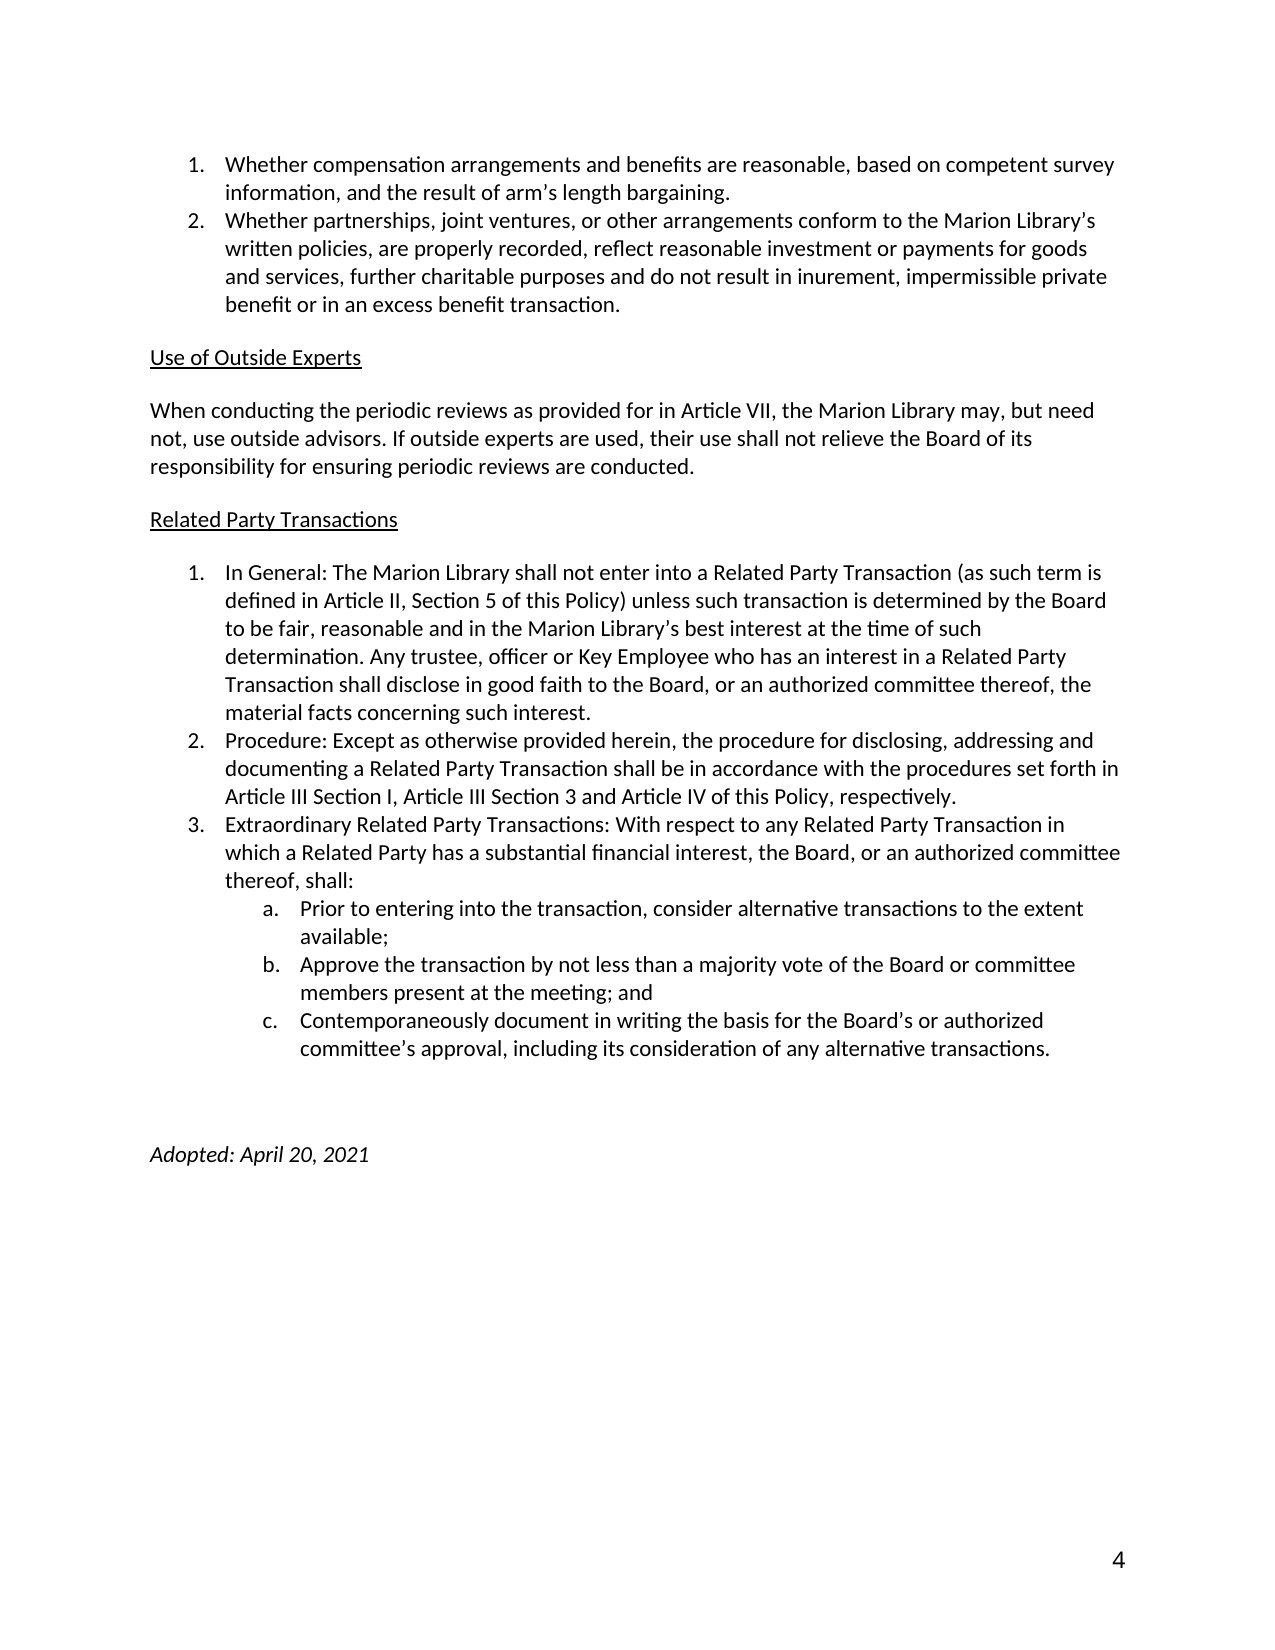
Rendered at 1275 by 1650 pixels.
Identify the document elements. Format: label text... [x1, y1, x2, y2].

list Extraordinary Related Party Transactions: With respect to any Related Party Transaction in which a Related Party has a substantial financial interest, the Board, or an authorized committee thereof, shall: [187, 810, 1125, 894]
text Use of Outside Experts [150, 343, 1125, 371]
list Prior to entering into the transaction, consider alternative transactions to the extent available; [262, 894, 1125, 951]
list Contemporaneously document in writing the basis for the Board’s or authorized committee’s approval, including its consideration of any alternative transactions. [262, 1007, 1125, 1063]
text When conducting the periodic reviews as provided for in Article VII, the Marion Library may, but need not, use outside advisors. If outside experts are used, their use shall not relieve the Board of its responsibility for ensuring periodic reviews are conducted. [150, 396, 1125, 480]
list Whether compensation arrangements and benefits are reasonable, based on competent survey information, and the result of arm’s length bargaining. [187, 150, 1125, 206]
list Whether partnerships, joint ventures, or other arrangements conform to the Marion Library’s written policies, are properly recorded, reflect reasonable investment or payments for goods and services, further charitable purposes and do not result in inurement, impermissible private benefit or in an excess benefit transaction. [187, 206, 1125, 318]
text Related Party Transactions [150, 505, 1125, 533]
text Adopted: April 20, 2021 [150, 1141, 1125, 1169]
list Approve the transaction by not less than a majority vote of the Board or committee members present at the meeting; and [262, 951, 1125, 1007]
list Procedure: Except as otherwise provided herein, the procedure for disclosing, addressing and documenting a Related Party Transaction shall be in accordance with the procedures set forth in Article III Section I, Article III Section 3 and Article IV of this Policy, respectively. [187, 726, 1125, 810]
list In General: The Marion Library shall not enter into a Related Party Transaction (as such term is defined in Article II, Section 5 of this Policy) unless such transaction is determined by the Board to be fair, reasonable and in the Marion Library’s best interest at the time of such determination. Any trustee, officer or Key Employee who has an interest in a Related Party Transaction shall disclose in good faith to the Board, or an authorized committee thereof, the material facts concerning such interest. [187, 558, 1125, 726]
